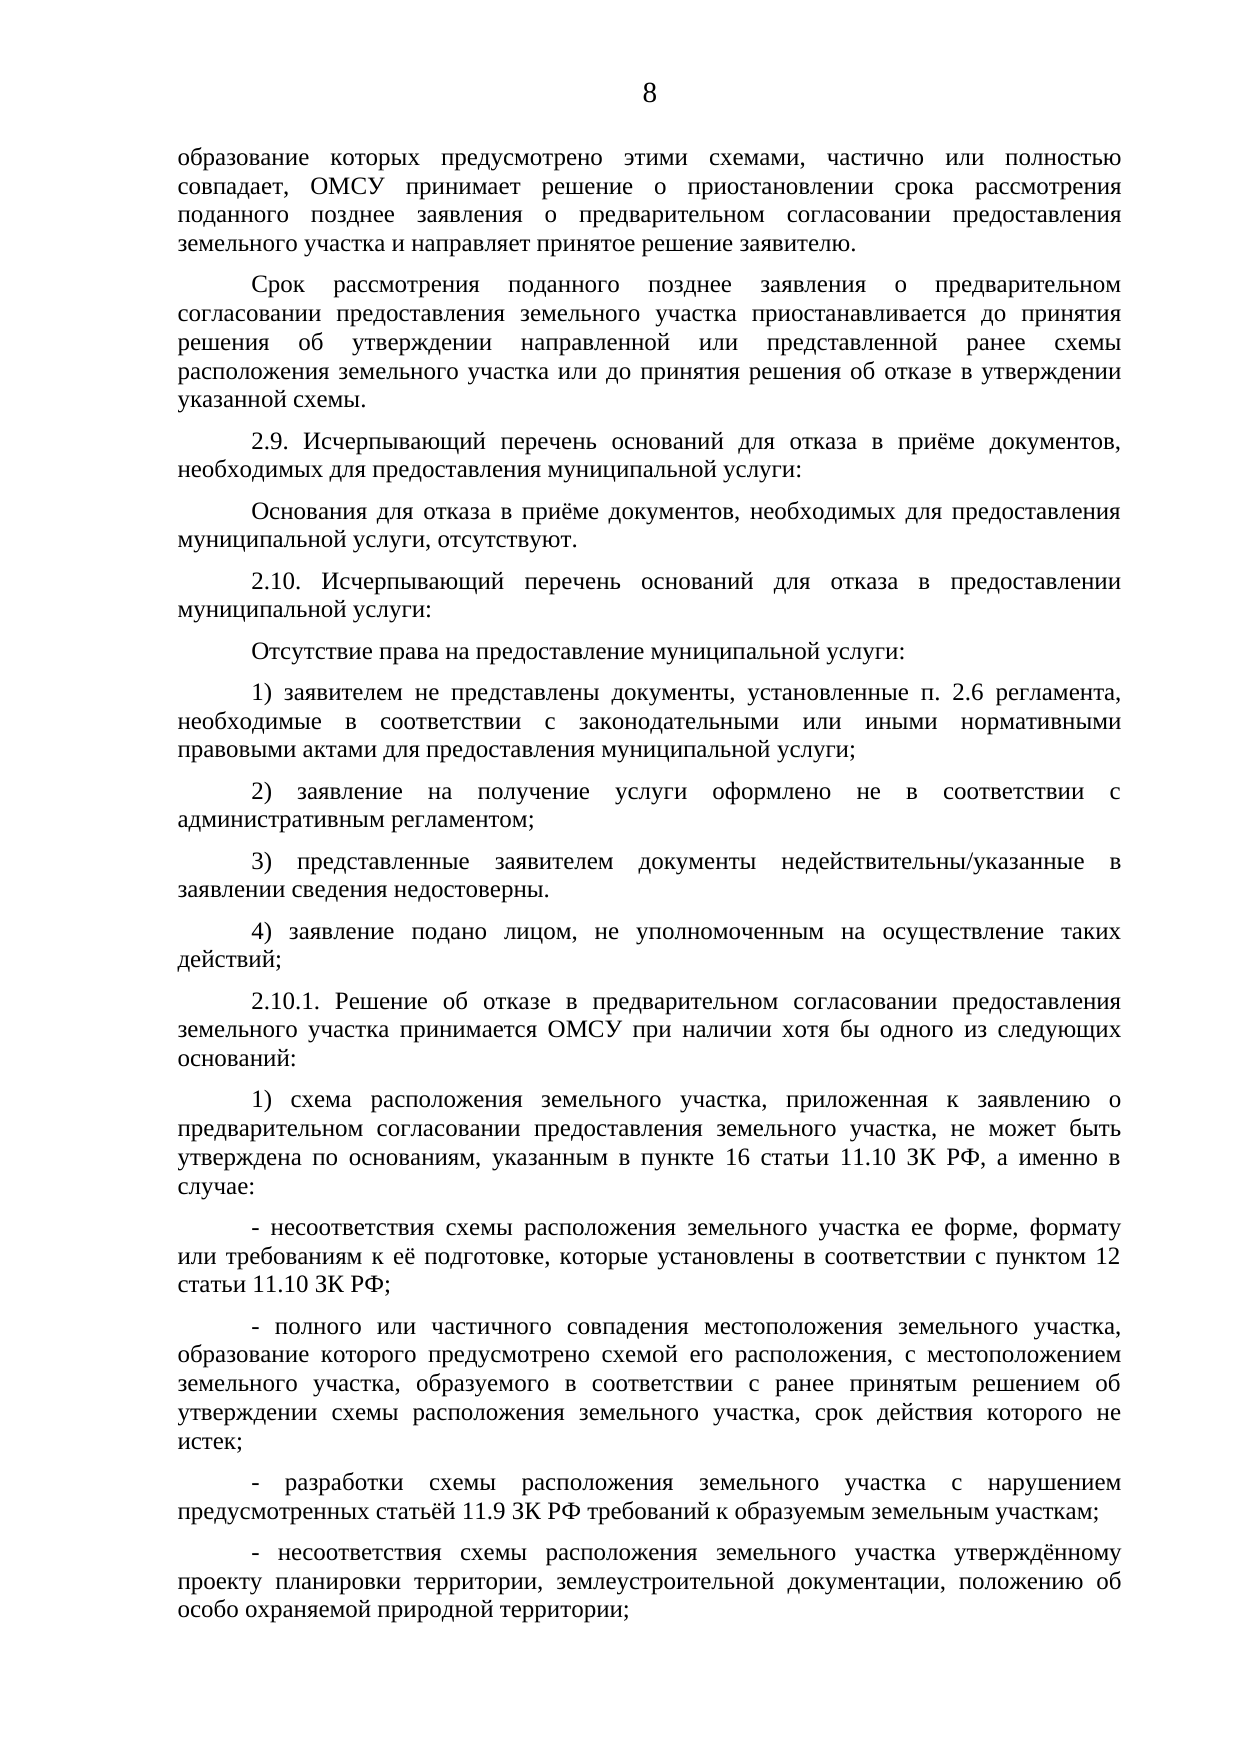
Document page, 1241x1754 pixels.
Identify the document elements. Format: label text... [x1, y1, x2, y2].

text 2.9. Исчерпывающий перечень оснований для отказа в приёме документов, необходимых для предоставления муниципальной услуги: [177, 426, 1122, 483]
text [177, 142, 1122, 257]
text 4) заявление подано лицом, не уполномоченным на осуществление таких действий; [177, 916, 1122, 973]
text 3) представленные заявителем документы недействительны/указанные в заявлении сведения недостоверны. [177, 846, 1122, 903]
text ‑ полного или частичного совпадения местоположения земельного участка, образование которого предусмотрено схемой его расположения, с местоположением земельного участка, образуемого в соответствии с ранее принятым решением об утверждении схемы расположения земельного участка, срок действия которого не истек; [177, 1311, 1122, 1454]
text ‑ разработки схемы расположения земельного участка с нарушением предусмотренных статьёй 11.9 ЗК РФ требований к образуемым земельным участкам; [177, 1467, 1122, 1524]
text 2.10.1. Решение об отказе в предварительном согласовании предоставления земельного участка принимается ОМСУ при наличии хотя бы одного из следующих оснований: [177, 986, 1122, 1072]
text 1) схема расположения земельного участка, приложенная к заявлению о предварительном согласовании предоставления земельного участка, не может быть утверждена по основаниям, указанным в пункте 16 статьи 11.10 ЗК РФ, а именно в случае: [177, 1084, 1122, 1199]
text 1) заявителем не представлены документы, установленные п. 2.6 регламента, необходимые в соответствии с законодательными или иными нормативными правовыми актами для предоставления муниципальной услуги; [177, 677, 1122, 763]
text 2) заявление на получение услуги оформлено не в соответствии с административным регламентом; [177, 776, 1122, 833]
text 2.10. Исчерпывающий перечень оснований для отказа в предоставлении муниципальной услуги: [177, 566, 1122, 623]
text Срок рассмотрения поданного позднее заявления о предварительном согласовании предоставления земельного участка приостанавливается до принятия решения об утверждении направленной или представленной ранее схемы расположения земельного участка или до принятия решения об отказе в утверждении указанной схемы. [177, 269, 1122, 413]
text Отсутствие права на предоставление муниципальной услуги: [177, 636, 1122, 664]
text ‑ несоответствия схемы расположения земельного участка ее форме, формату или требованиям к её подготовке, которые установлены в соответствии с пунктом 12 статьи 11.10 ЗК РФ; [177, 1212, 1122, 1298]
text Основания для отказа в приёме документов, необходимых для предоставления муниципальной услуги, отсутствуют. [177, 496, 1122, 553]
text ‑ несоответствия схемы расположения земельного участка утверждённому проекту планировки территории, землеустроительной документации, положению об особо охраняемой природной территории; [177, 1537, 1122, 1623]
